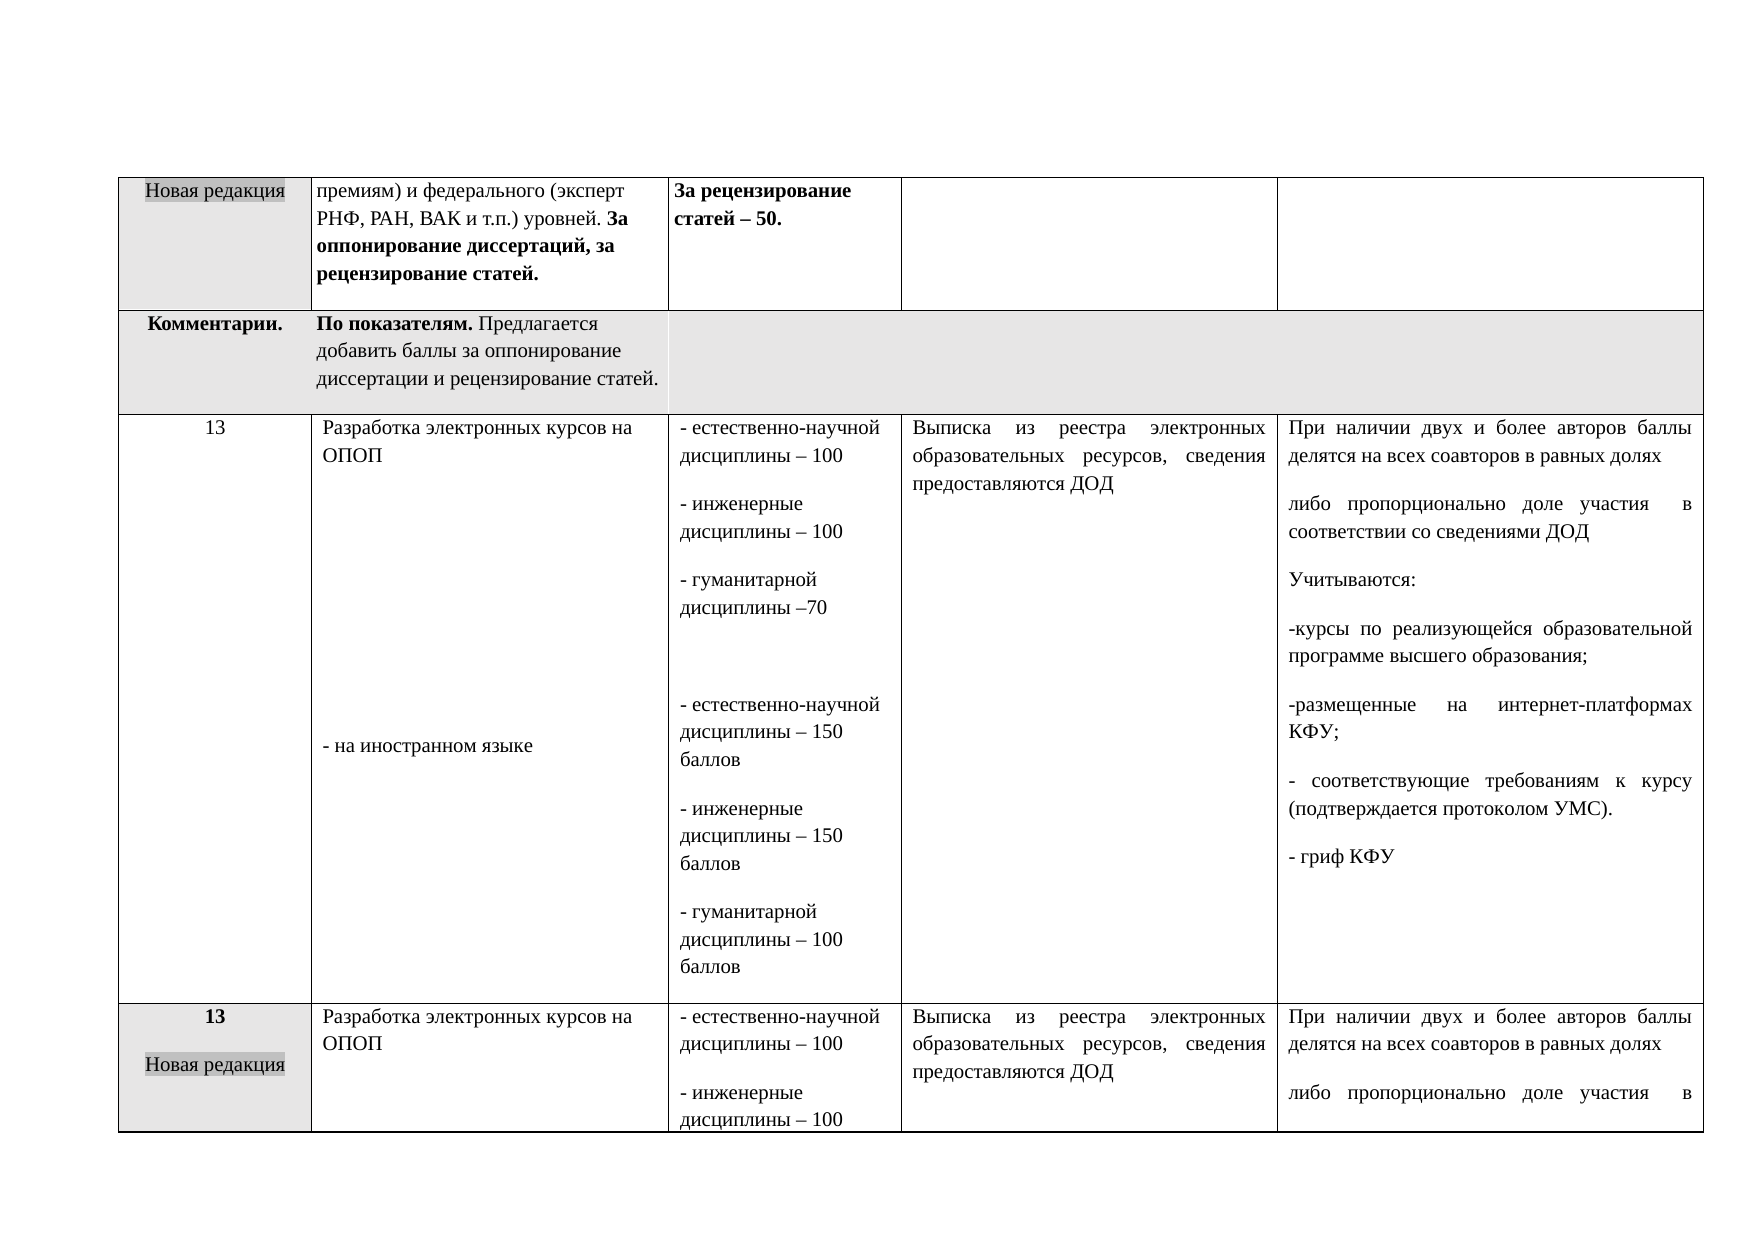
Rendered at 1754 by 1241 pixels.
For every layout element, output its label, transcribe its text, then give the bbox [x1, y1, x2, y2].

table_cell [312, 178, 668, 309]
table_cell 13 Новая редакция [119, 1004, 311, 1131]
table_cell 11.3 Новая редакция [119, 178, 311, 309]
table_cell - естественно-научной дисциплины – 100 - инженерные дисциплины – 100 - гуманитарной дисциплины –70 - естественно-научной дисциплины – 150 баллов - инженерные дисциплины – 150 баллов - гуманитарной дисциплины – 100 баллов [669, 415, 901, 1003]
table_cell Комментарии. [119, 311, 311, 414]
table_cell По показателям. Предлагается добавить баллы за оппонирование диссертации и рецензирование статей. [311, 311, 668, 414]
table_cell [1277, 311, 1703, 414]
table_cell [1278, 1004, 1703, 1131]
table_cell Разработка электронных курсов на ОПОП - на иностранном языке [312, 415, 668, 1003]
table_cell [669, 178, 901, 309]
table_cell [902, 178, 1277, 309]
table_cell Выписка из реестра электронных образовательных ресурсов, сведения предоставляются ДОД [902, 415, 1277, 1003]
table_cell [901, 311, 1277, 414]
table_cell 13 [119, 415, 311, 1003]
table_cell [1278, 178, 1703, 309]
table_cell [669, 1004, 901, 1131]
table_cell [902, 1004, 1277, 1131]
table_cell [312, 1004, 668, 1131]
table_cell [669, 311, 901, 414]
